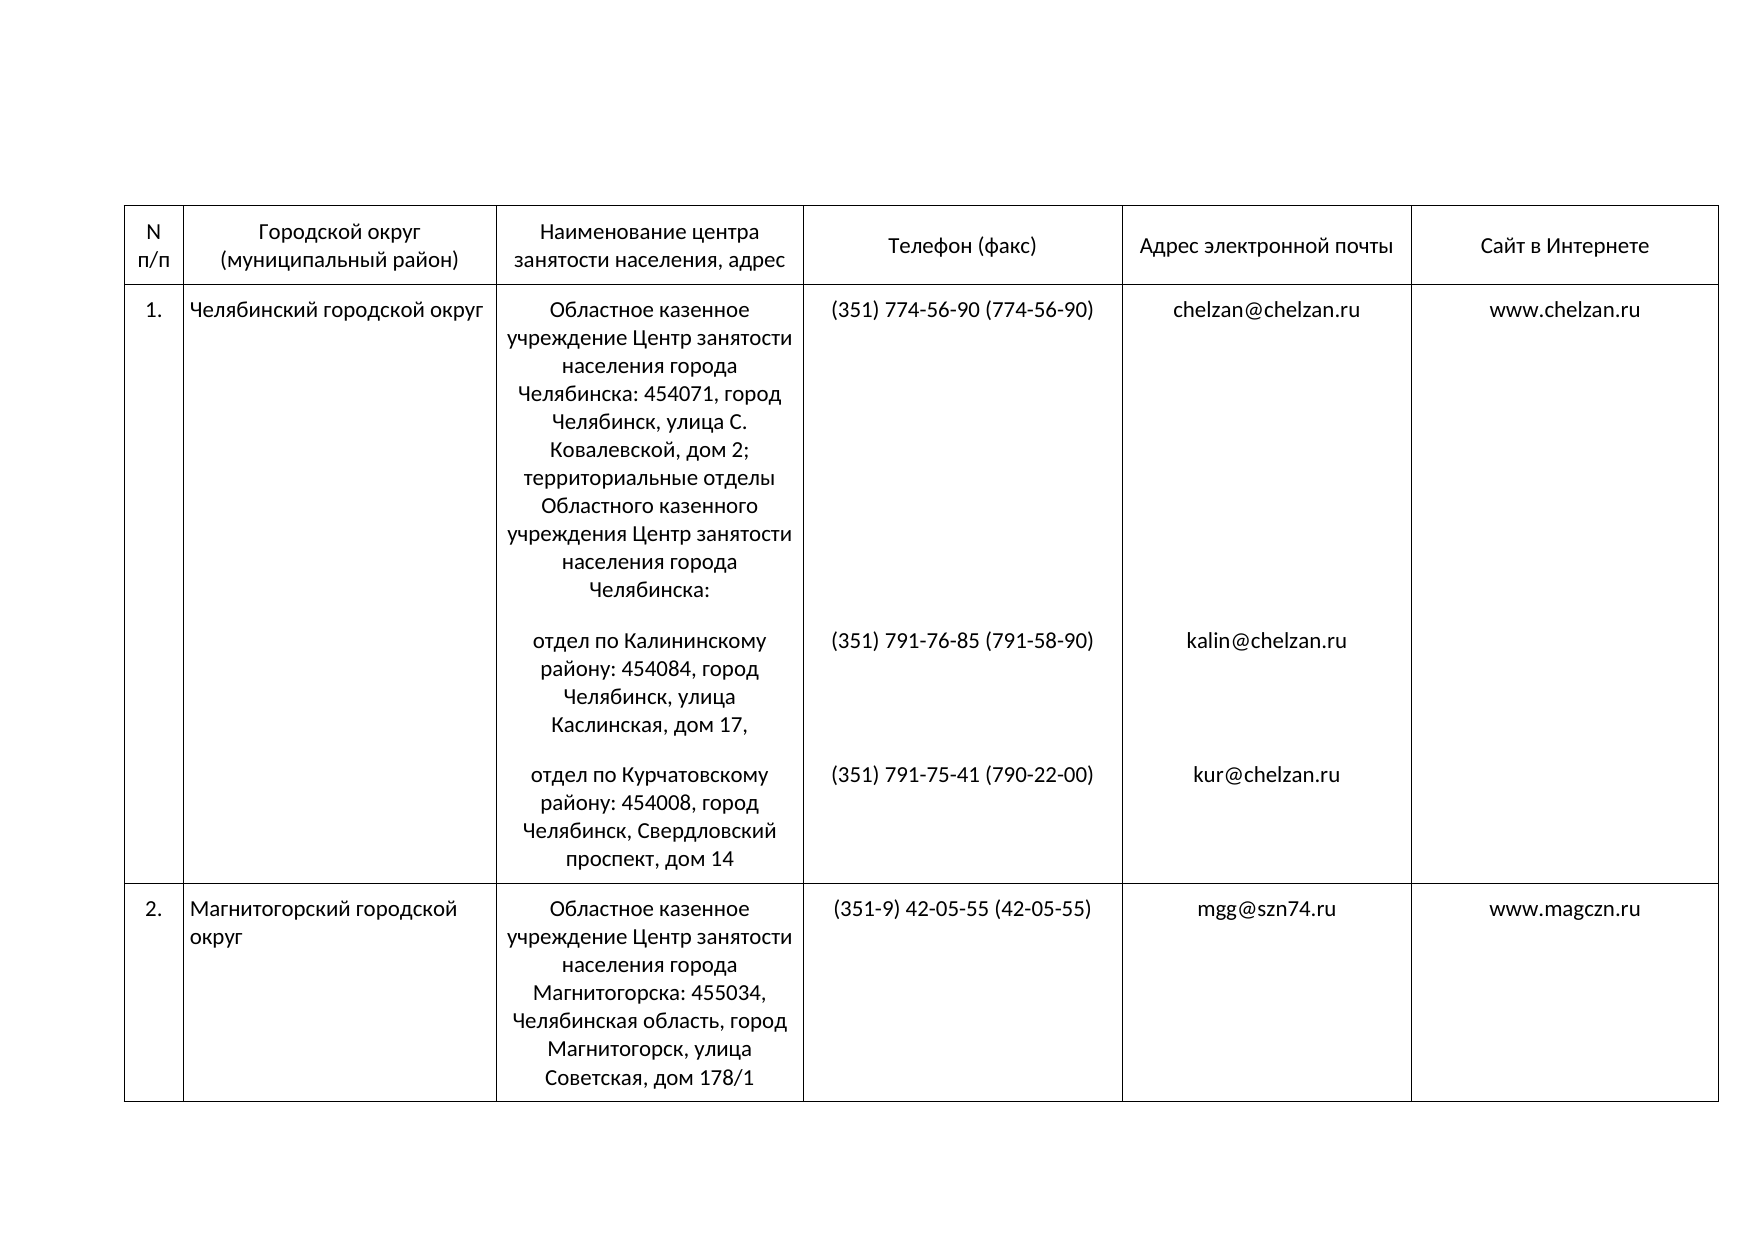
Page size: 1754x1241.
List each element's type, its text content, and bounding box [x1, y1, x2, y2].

table_header Сайт в Интернете [1412, 206, 1718, 283]
table_cell 1. [125, 285, 183, 883]
table_cell отдел по Курчатовскому району: 454008, город Челябинск, Свердловский проспект, дом 14 [497, 749, 803, 883]
table_cell Челябинский городской округ [184, 285, 496, 883]
table_cell (351) 791-75-41 (790-22-00) [804, 749, 1122, 883]
table_cell (351) 774-56-90 (774-56-90) [804, 285, 1122, 614]
table_cell Областное казенное учреждение Центр занятости населения города Челябинска: 454071, город Челябинск, улица С. Ковалевской, дом 2; территориальные отделы Областного казенного учреждения Центр занятости населения города Челябинска: [497, 285, 803, 614]
table_cell отдел по Калининскому району: 454084, город Челябинск, улица Каслинская, дом 17, [497, 614, 803, 748]
table_cell kalin@chelzan.ru [1123, 614, 1411, 748]
table_header N п/п [125, 206, 183, 283]
table_cell mgg@szn74.ru [1123, 884, 1411, 1101]
table_cell www.magczn.ru [1412, 884, 1718, 1101]
table_cell (351) 791-76-85 (791-58-90) [804, 614, 1122, 748]
table_header Телефон (факс) [804, 206, 1122, 283]
table_cell www.chelzan.ru [1412, 285, 1718, 883]
table_cell Областное казенное учреждение Центр занятости населения города Магнитогорска: 455034, Челябинская область, город Магнитогорск, улица Советская, дом 178/1 [497, 884, 803, 1101]
table_cell chelzan@chelzan.ru [1123, 285, 1411, 614]
table_header Наименование центра занятости населения, адрес [497, 206, 803, 283]
table_header Городской округ (муниципальный район) [184, 206, 496, 283]
table_cell (351-9) 42-05-55 (42-05-55) [804, 884, 1122, 1101]
table_header Адрес электронной почты [1123, 206, 1411, 283]
table_cell kur@chelzan.ru [1123, 749, 1411, 883]
table_cell Магнитогорский городской округ [184, 884, 496, 1101]
table_cell 2. [125, 884, 183, 1101]
